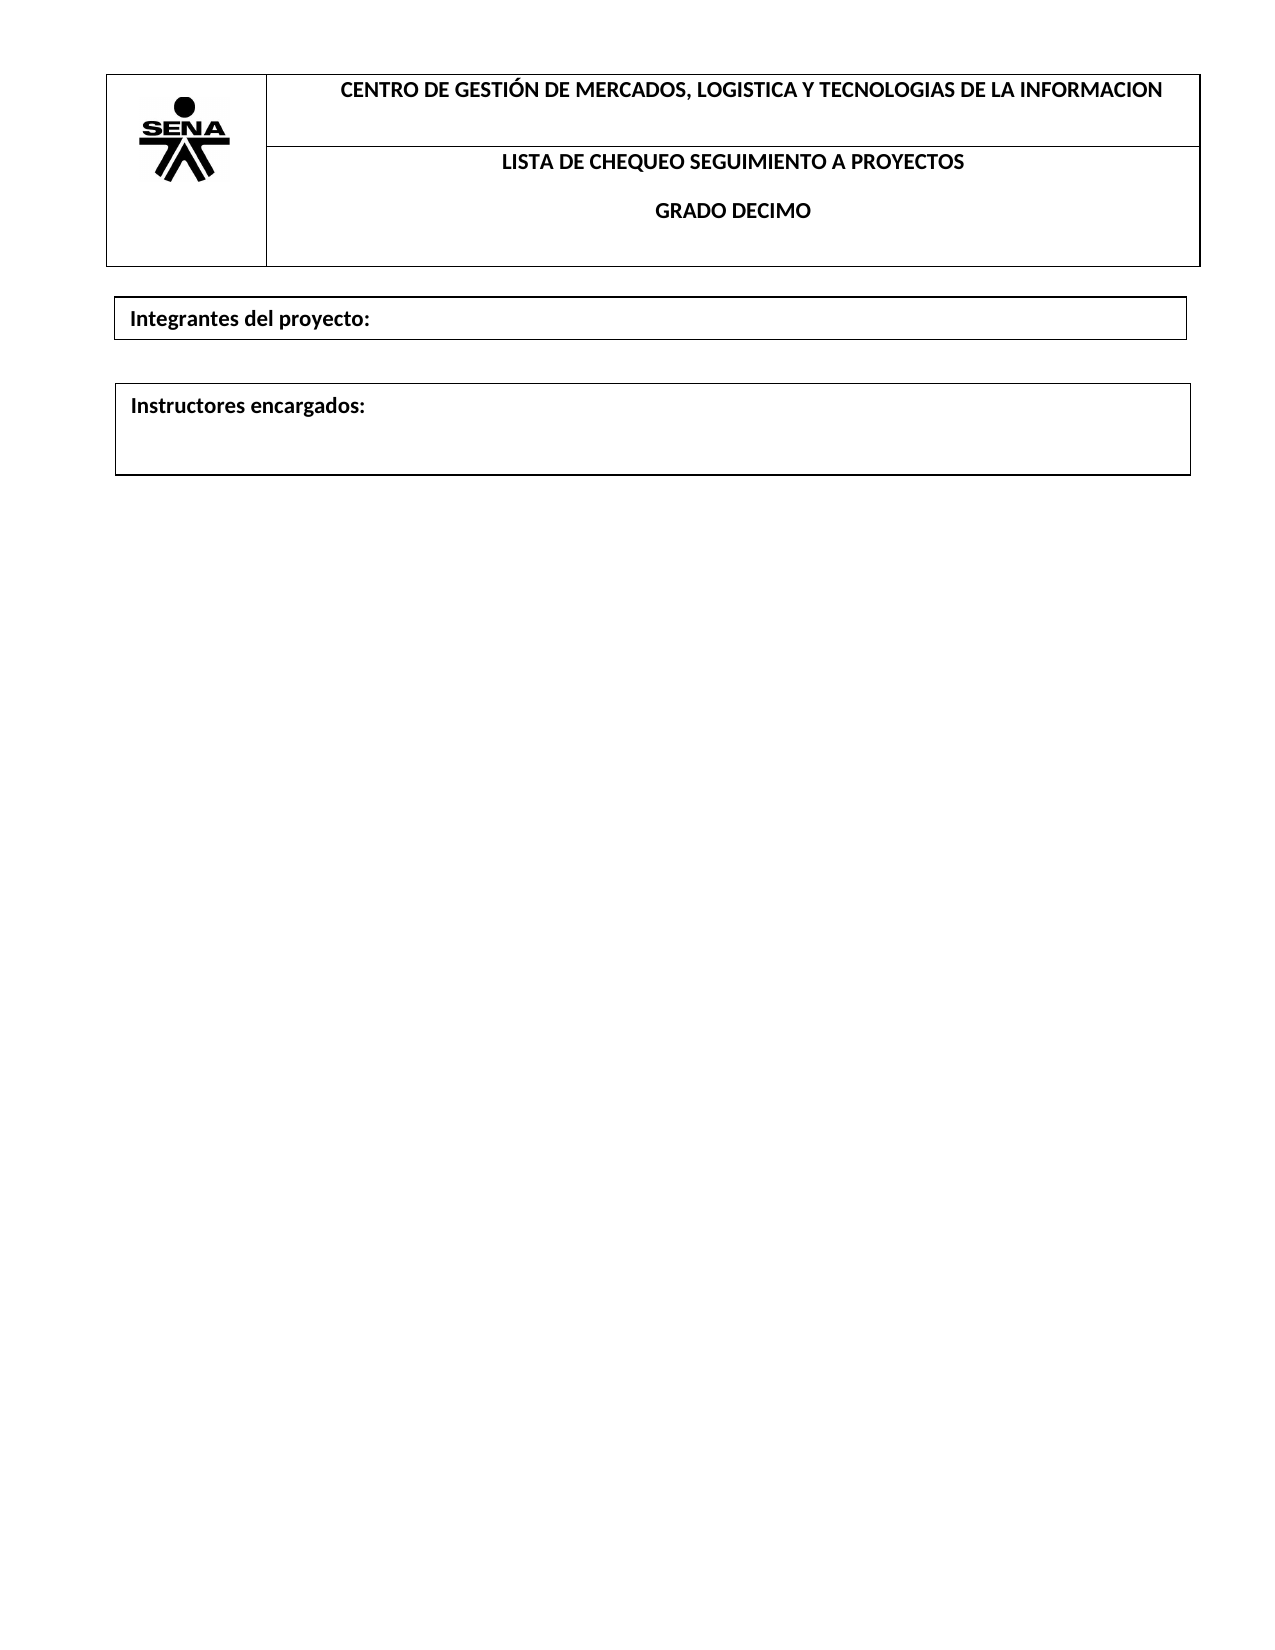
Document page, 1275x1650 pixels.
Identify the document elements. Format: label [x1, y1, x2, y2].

picture [139, 97, 230, 182]
